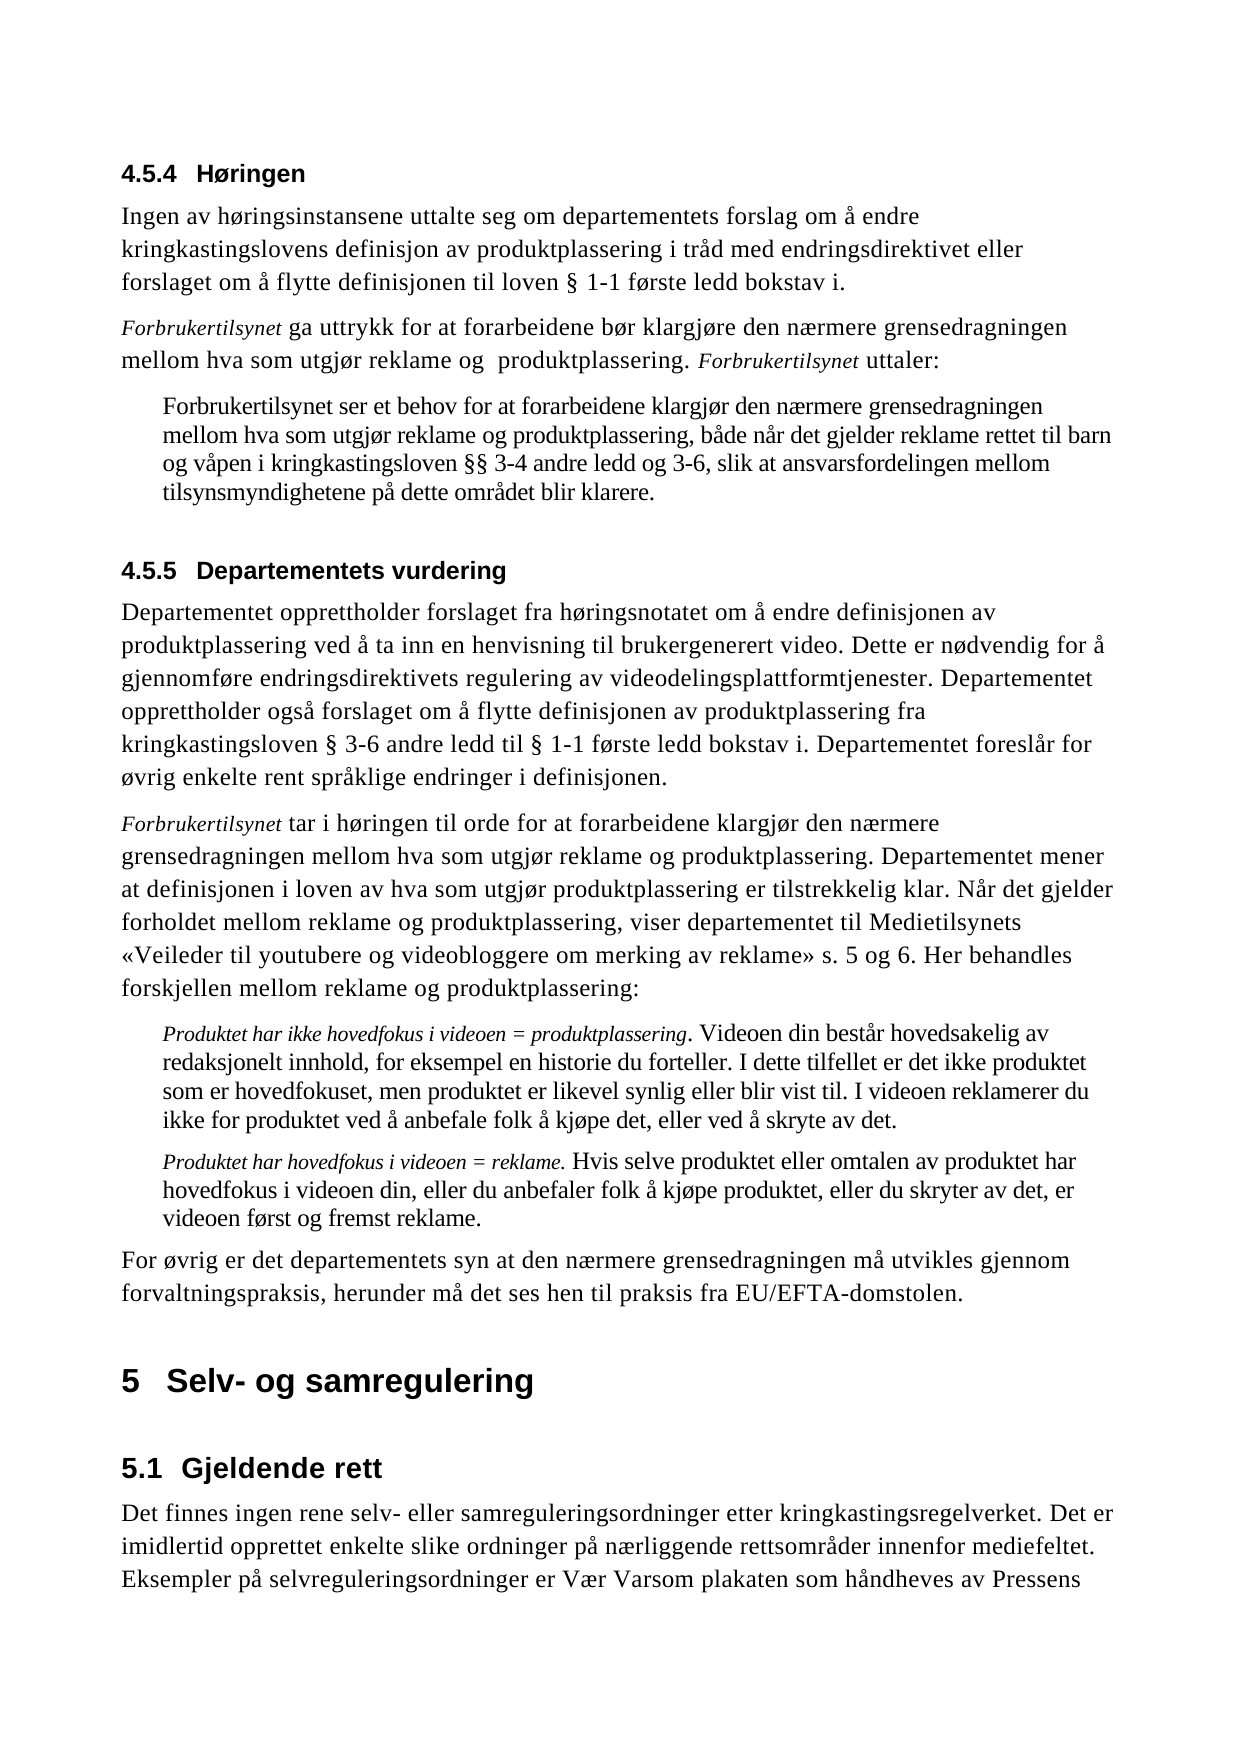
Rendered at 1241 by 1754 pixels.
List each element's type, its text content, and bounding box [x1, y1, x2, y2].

text For øvrig er det departementets syn at den nærmere grensedragningen må utvikles gjennom forvaltningspraksis, herunder må det ses hen til praksis fra EU/EFTA-domstolen. [121, 1245, 1119, 1307]
subtitle Selv- og samregulering [121, 1361, 1119, 1399]
text Forbrukertilsynet ser et behov for at forarbeidene klargjør den nærmere grensedragningen mellom hva som utgjør reklame og produktplassering, både når det gjelder reklame rettet til barn og våpen i kringkastingsloven §§ 3-4 andre ledd og 3-6, slik at ansvarsfordelingen mellom tilsynsmyndighetene på dette området blir klarere. [162, 391, 1119, 506]
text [121, 1498, 1119, 1592]
text Produktet har hovedfokus i videoen = reklame. Hvis selve produktet eller omtalen av produktet har hovedfokus i videoen din, eller du anbefaler folk å kjøpe produktet, eller du skryter av det, er videoen først og fremst reklame. [162, 1146, 1119, 1232]
text Departementet opprettholder forslaget fra høringsnotatet om å endre definisjonen av produktplassering ved å ta inn en henvisning til brukergenerert video. Dette er nødvendig for å gjennomføre endringsdirektivets regulering av videodelingsplattformtjenester. Departementet opprettholder også forslaget om å flytte definisjonen av produktplassering fra kringkastingsloven § 3-6 andre ledd til § 1-1 første ledd bokstav i. Departementet foreslår for øvrig enkelte rent språklige endringer i definisjonen. [121, 597, 1119, 791]
text Forbrukertilsynet ga uttrykk for at forarbeidene bør klargjøre den nærmere grensedragningen mellom hva som utgjør reklame og produktplassering. Forbrukertilsynet uttaler: [121, 312, 1119, 374]
subtitle Høringen [121, 159, 1119, 188]
text Produktet har ikke hovedfokus i videoen = produktplassering. Videoen din består hovedsakelig av redaksjonelt innhold, for eksempel en historie du forteller. I dette tilfellet er det ikke produktet som er hovedfokuset, men produktet er likevel synlig eller blir vist til. I videoen reklamerer du ikke for produktet ved å anbefale folk å kjøpe det, eller ved å skryte av det. [162, 1018, 1119, 1133]
text Forbrukertilsynet tar i høringen til orde for at forarbeidene klargjør den nærmere grensedragningen mellom hva som utgjør reklame og produktplassering. Departementet mener at definisjonen i loven av hva som utgjør produktplassering er tilstrekkelig klar. Når det gjelder forholdet mellom reklame og produktplassering, viser departementet til Medietilsynets «Veileder til youtubere og videobloggere om merking av reklame» s. 5 og 6. Her behandles forskjellen mellom reklame og produktplassering: [121, 808, 1119, 1002]
subtitle Gjeldende rett [121, 1451, 1119, 1484]
text Ingen av høringsinstansene uttalte seg om departementets forslag om å endre kringkastingslovens definisjon av produktplassering i tråd med endringsdirektivet eller forslaget om å flytte definisjonen til loven § 1-1 første ledd bokstav i. [121, 201, 1119, 296]
subtitle Departementets vurdering [121, 556, 1119, 585]
